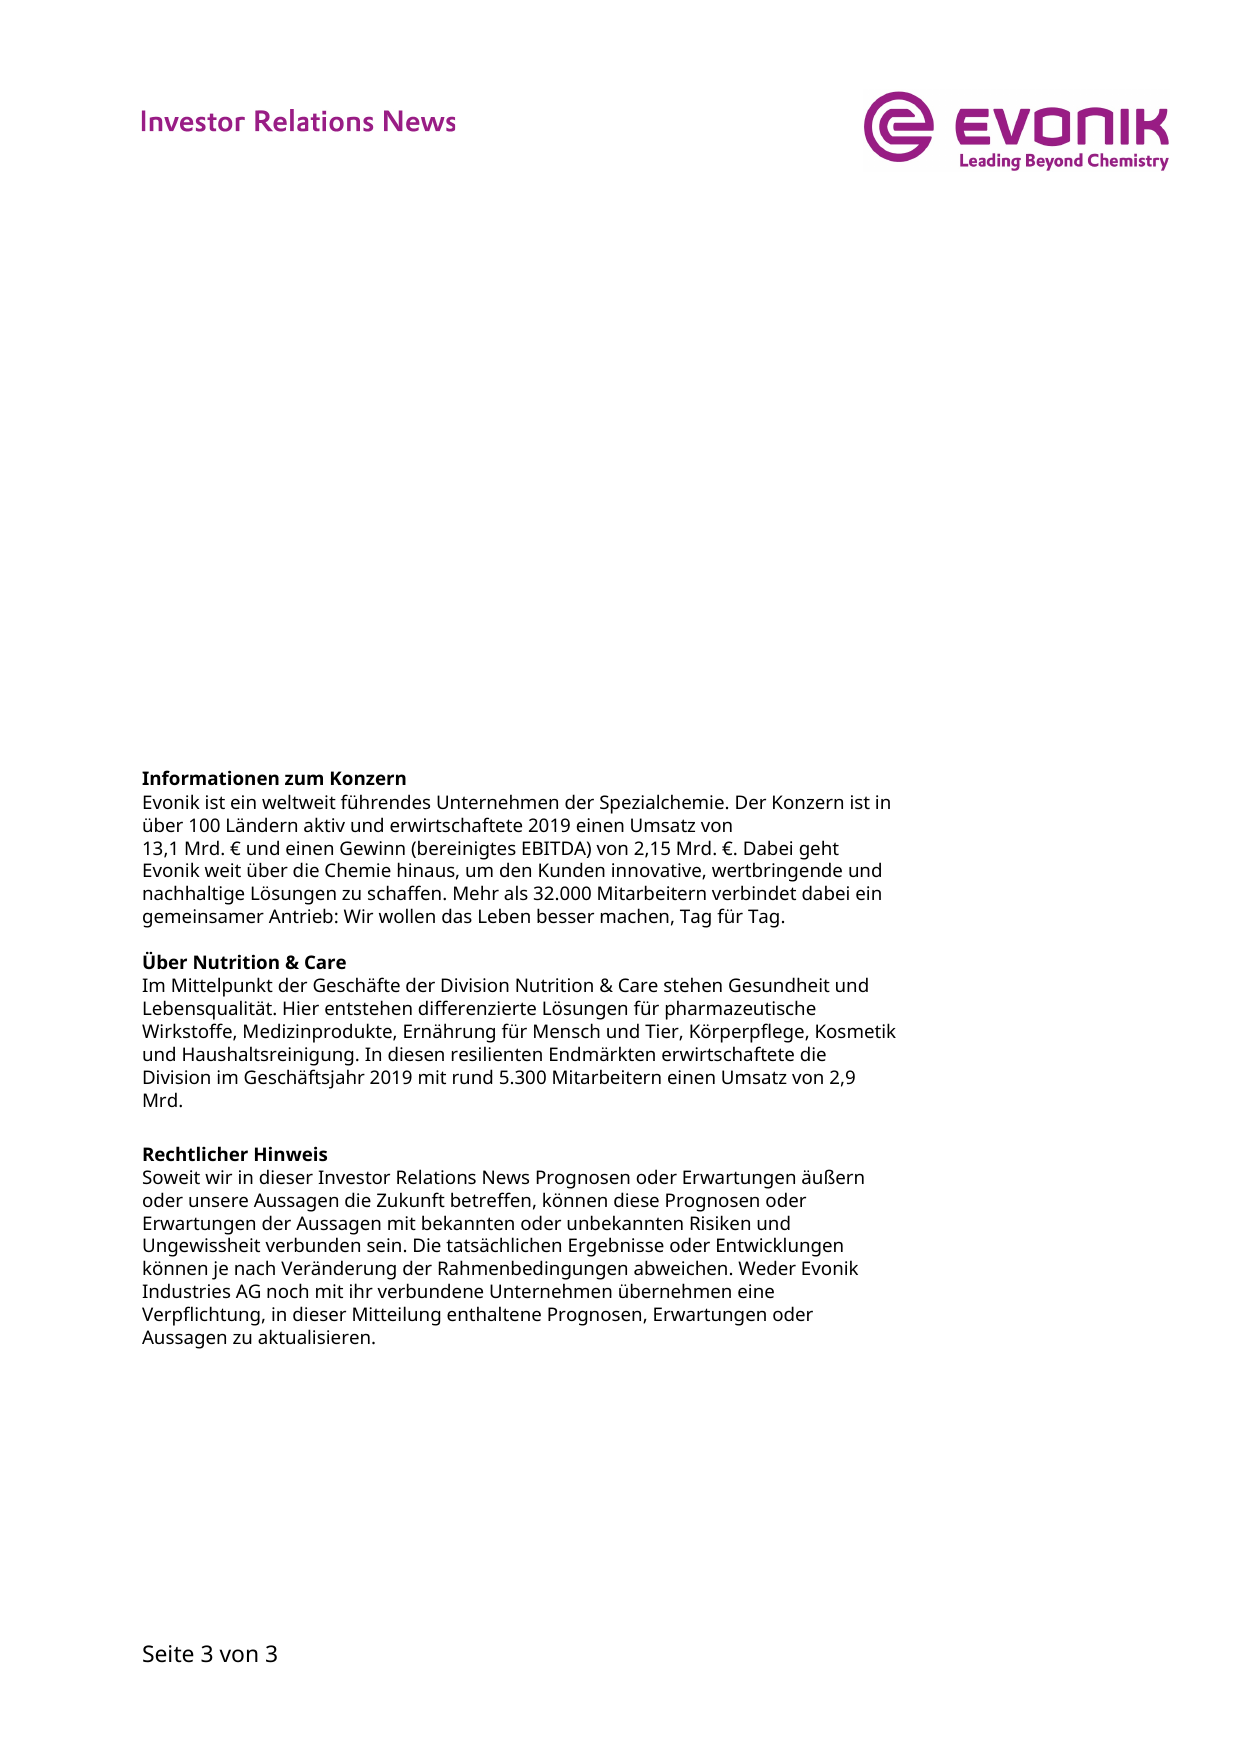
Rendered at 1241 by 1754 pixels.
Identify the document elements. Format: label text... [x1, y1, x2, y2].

text Im Mittelpunkt der Geschäfte der Division Nutrition & Care stehen Gesundheit und Lebensqualität. Hier entstehen differenzierte Lösungen für pharmazeutische Wirkstoffe, Medizinprodukte, Ernährung für Mensch und Tier, Körperpflege, Kosmetik und Haushaltsreinigung. In diesen resilienten Endmärkten erwirtschaftete die Division im Geschäftsjahr 2019 mit rund 5.300 Mitarbeitern einen Umsatz von 2,9 Mrd. [142, 974, 901, 1112]
text Evonik ist ein weltweit führendes Unternehmen der Spezialchemie. Der Konzern ist in über 100 Ländern aktiv und erwirtschaftete 2019 einen Umsatz von [142, 791, 901, 837]
text Soweit wir in dieser Investor Relations News Prognosen oder Erwartungen äußern oder unsere Aussagen die Zukunft betreffen, können diese Prognosen oder Erwartungen der Aussagen mit bekannten oder unbekannten Risiken und Ungewissheit verbunden sein. Die tatsächlichen Ergebnisse oder Entwicklungen können je nach Veränderung der Rahmenbedingungen abweichen. Weder Evonik Industries AG noch mit ihr verbundene Unternehmen übernehmen eine Verpflichtung, in dieser Mitteilung enthaltene Prognosen, Erwartungen oder Aussagen zu aktualisieren. [142, 1166, 901, 1349]
text Informationen zum Konzern [142, 765, 901, 791]
picture [862, 89, 1170, 172]
picture [141, 109, 456, 132]
text 13,1 Mrd. € und einen Gewinn (bereinigtes EBITDA) von 2,15 Mrd. €. Dabei geht Evonik weit über die Chemie hinaus, um den Kunden innovative, wertbringende und nachhaltige Lösungen zu schaffen. Mehr als 32.000 Mitarbeitern verbindet dabei ein gemeinsamer Antrieb: Wir wollen das Leben besser machen, Tag für Tag. [142, 837, 901, 928]
text Rechtlicher Hinweis [142, 1143, 901, 1166]
text Über Nutrition & Care [142, 951, 901, 974]
